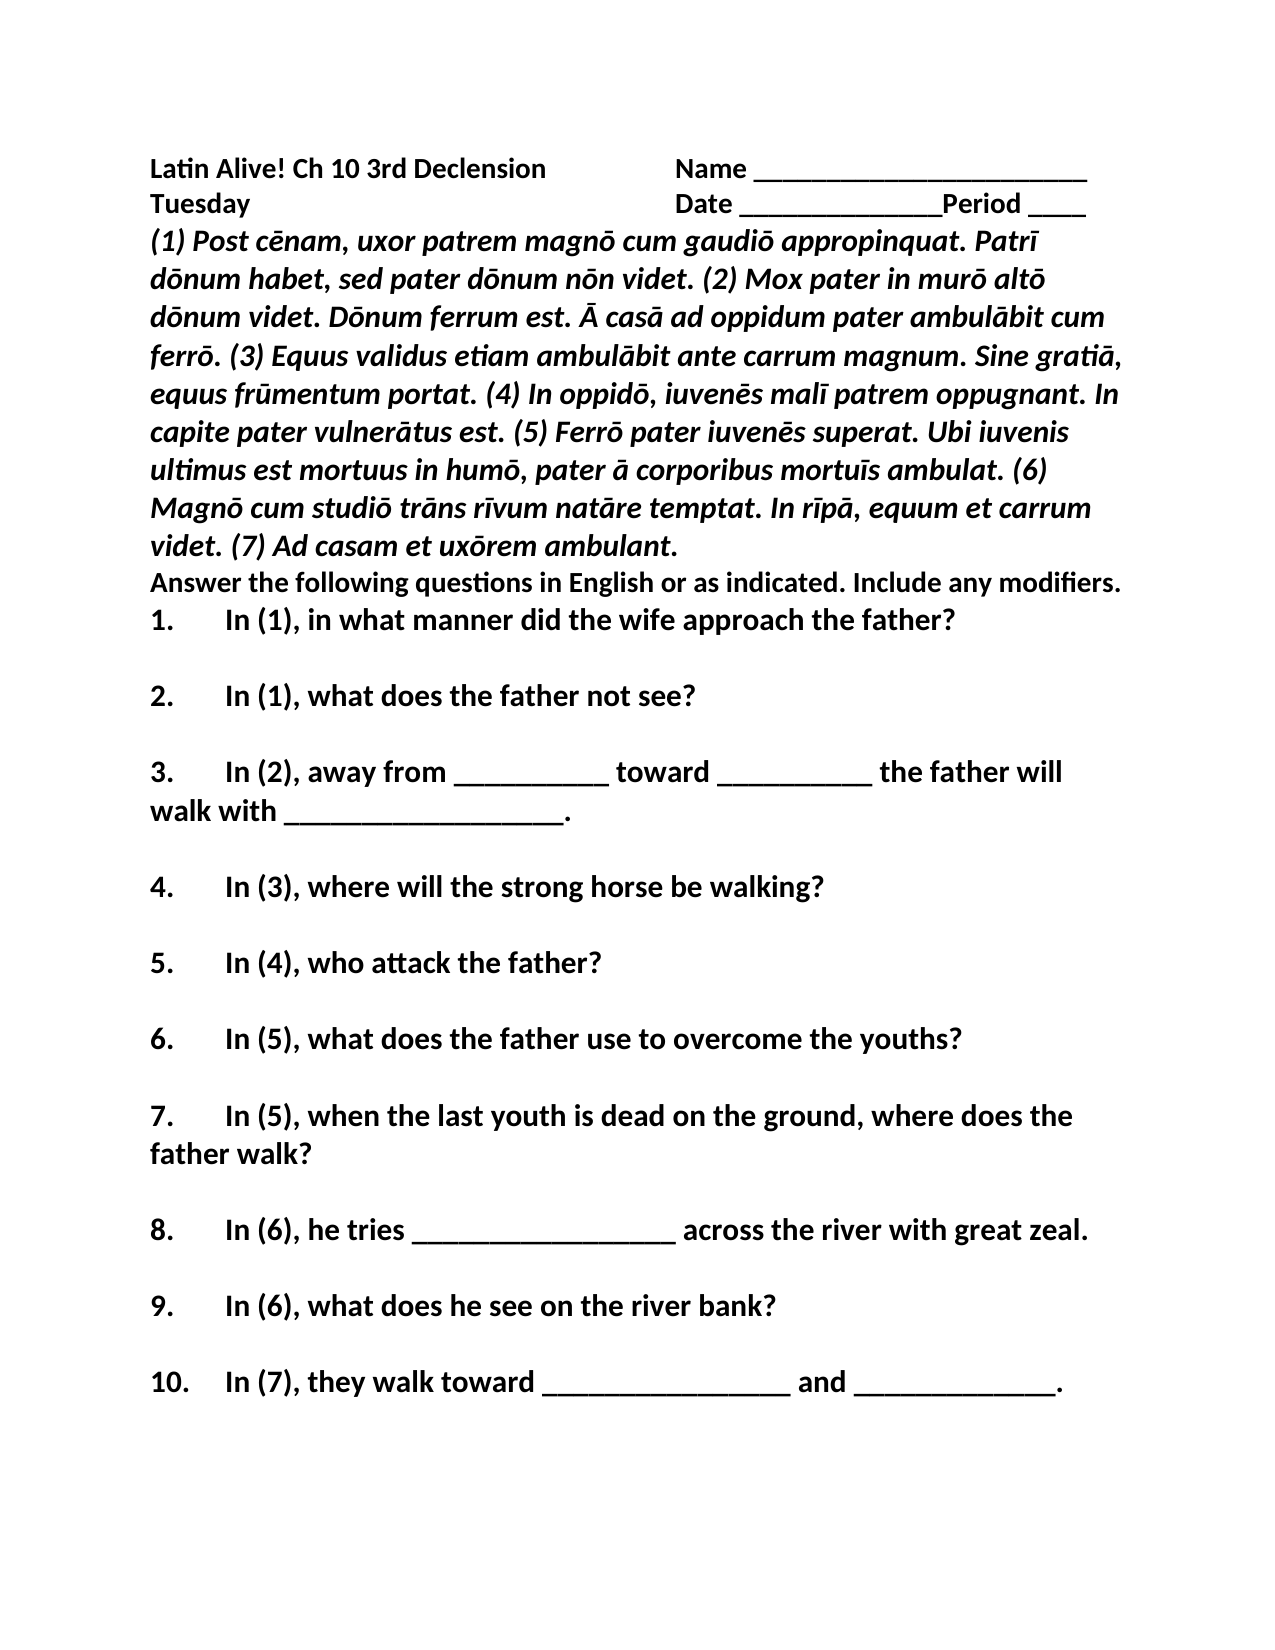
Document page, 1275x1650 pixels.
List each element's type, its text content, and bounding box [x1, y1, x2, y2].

text Answer the following questions in English or as indicated. Include any modifiers. [150, 564, 1125, 600]
text Latin Alive! Ch 10 3rd Declension Name _______________________ [150, 150, 1125, 186]
text 2. In (1), what does the father not see? [150, 676, 1125, 714]
text Tuesday Date ______________Period ____ [150, 186, 1125, 221]
text (1) Post cēnam, uxor patrem magnō cum gaudiō appropinquat. Patrī dōnum habet, sed pater dōnum nōn videt. (2) Mox pater in murō altō dōnum videt. Dōnum ferrum est. Ā casā ad oppidum pater ambulābit cum ferrō. (3) Equus validus etiam ambulābit ante carrum magnum. Sine gratiā, equus frūmentum portat. (4) In oppidō, iuvenēs malī patrem oppugnant. In capite pater vulnerātus est. (5) Ferrō pater iuvenēs superat. Ubi iuvenis ultimus est mortuus in humō, pater ā corporibus mortuīs ambulat. (6) Magnō cum studiō trāns rīvum natāre temptat. In rīpā, equum et carrum videt. (7) Ad casam et uxōrem ambulant. [150, 221, 1125, 564]
text 8. In (6), he tries _________________ across the river with great zeal. [150, 1210, 1125, 1248]
text 7. In (5), when the last youth is dead on the ground, where does the father walk? [150, 1096, 1125, 1172]
text 5. In (4), who attack the father? [150, 943, 1125, 981]
text 3. In (2), away from __________ toward __________ the father will walk with __________________. [150, 752, 1125, 829]
text 9. In (6), what does he see on the river bank? [150, 1286, 1125, 1324]
text 10. In (7), they walk toward ________________ and _____________. [150, 1362, 1125, 1401]
text 6. In (5), what does the father use to overcome the youths? [150, 1019, 1125, 1057]
text 4. In (3), where will the strong horse be walking? [150, 867, 1125, 905]
text 1. In (1), in what manner did the wife approach the father? [150, 600, 1125, 638]
